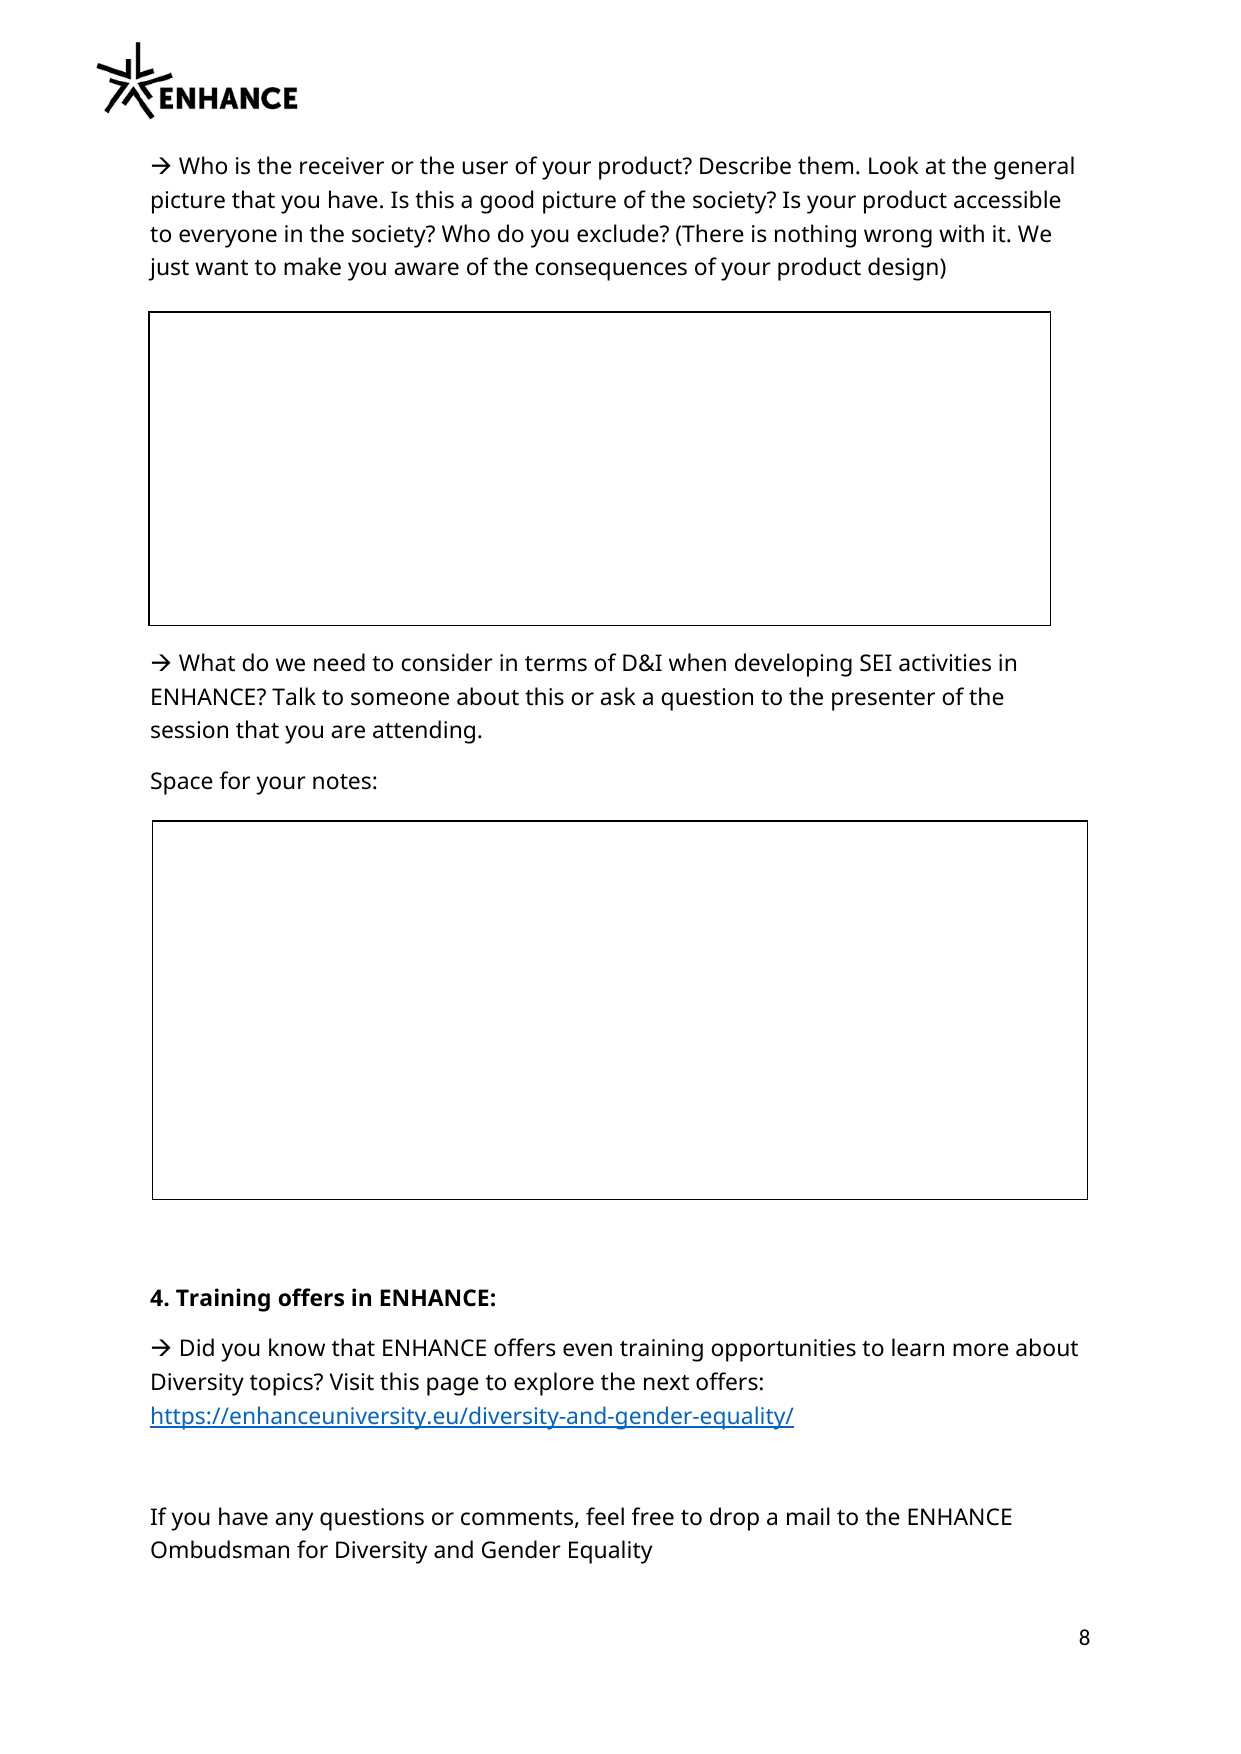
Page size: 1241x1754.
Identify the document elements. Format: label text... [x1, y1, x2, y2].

text Did you know that ENHANCE offers even training opportunities to learn more about Diversity topics? Visit this page to explore the next offers: https://enhanceuniversity.eu/diversity-and-gender-equality/ [150, 1332, 1090, 1431]
picture [80, 30, 319, 135]
text Who is the receiver or the user of your product? Describe them. Look at the general picture that you have. Is this a good picture of the society? Is your product accessible to everyone in the society? Who do you exclude? (There is nothing wrong with it. We just want to make you aware of the consequences of your product design) [150, 150, 1090, 282]
text If you have any questions or comments, feel free to drop a mail to the ENHANCE Ombudsman for Diversity and Gender Equality [150, 1501, 1090, 1566]
text 4. Training offers in ENHANCE: [150, 1282, 1090, 1313]
text What do we need to consider in terms of D&I when developing SEI activities in ENHANCE? Talk to someone about this or ask a question to the presenter of the session that you are attending. [150, 604, 1090, 745]
text Space for your notes: [150, 764, 1090, 796]
